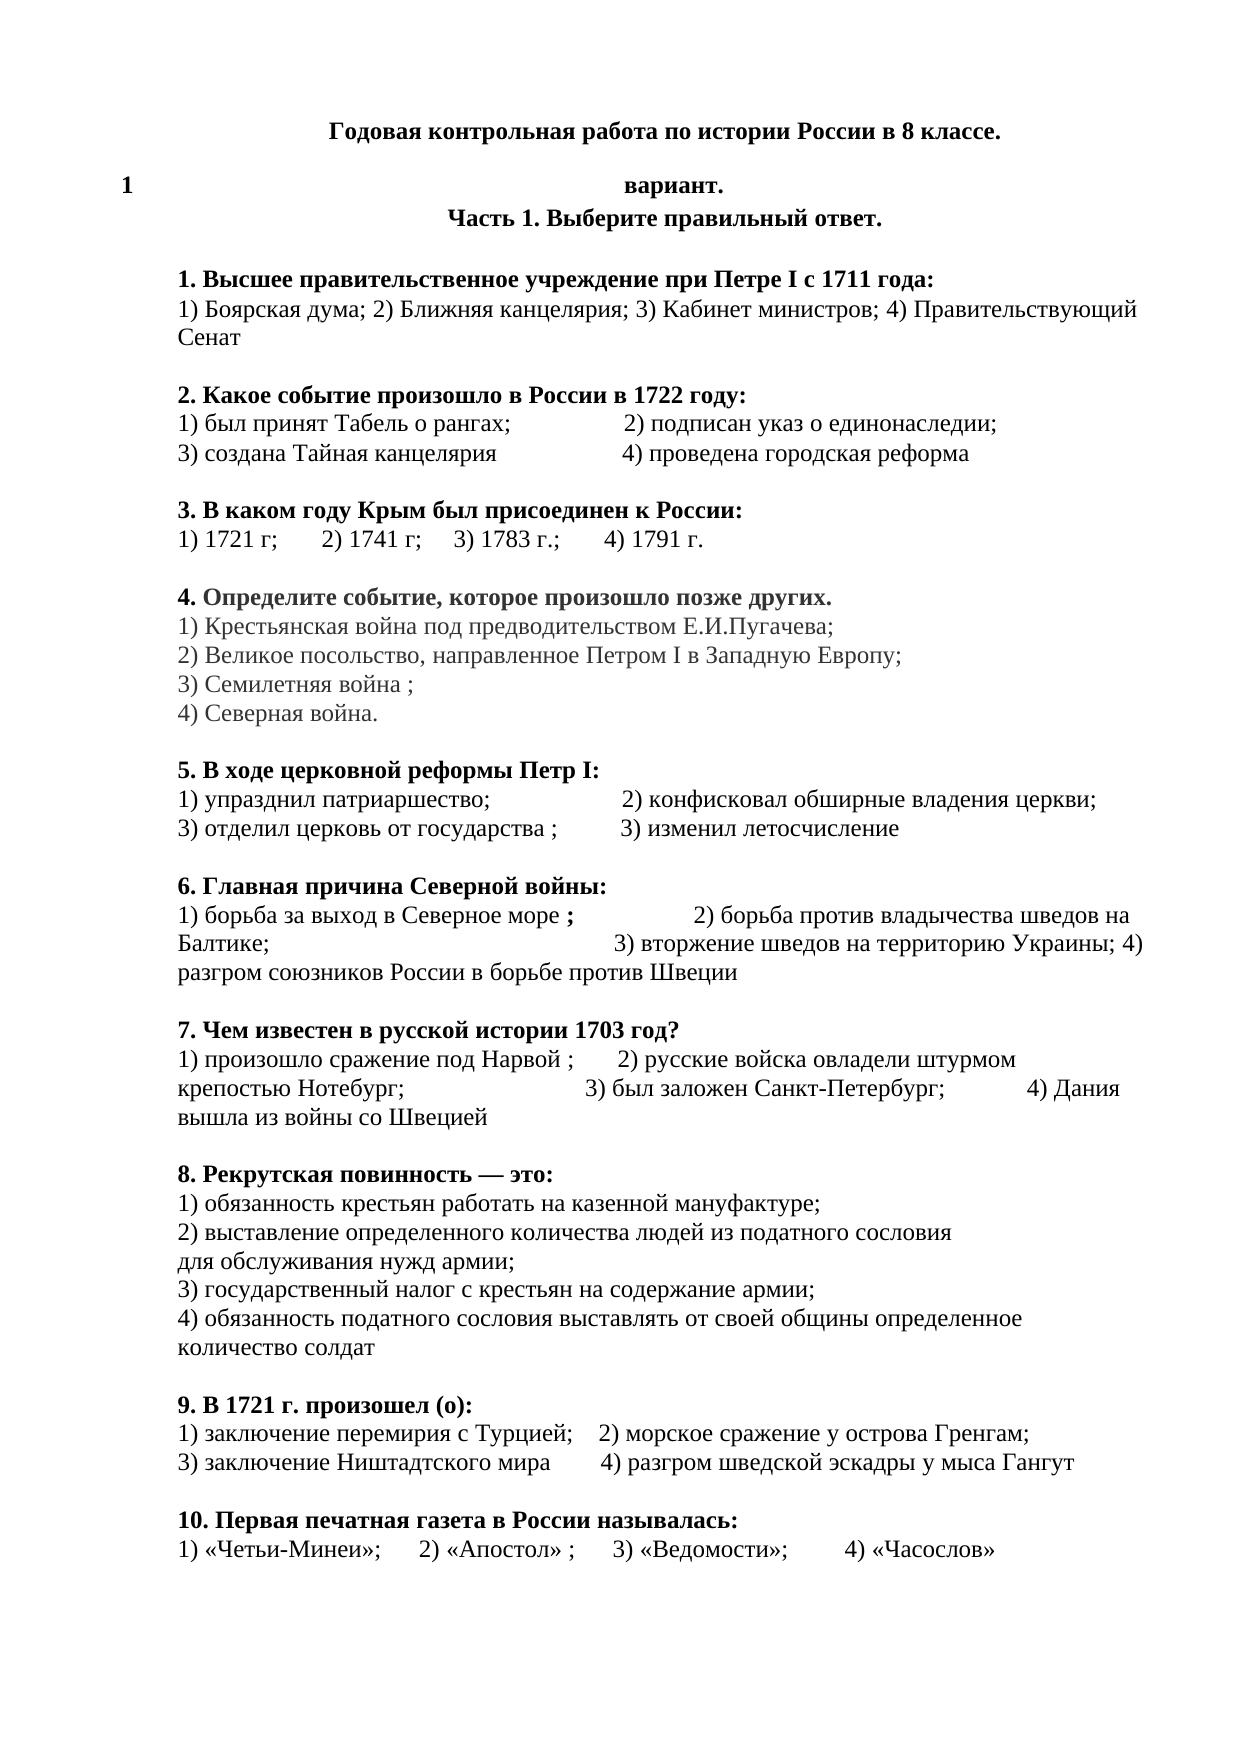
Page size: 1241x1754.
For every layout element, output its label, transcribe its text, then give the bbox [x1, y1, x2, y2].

subtitle В каком году Крым был присоединен к России: [177, 496, 1240, 524]
subtitle В 1721 г. произошел (о): [177, 1390, 1240, 1419]
list Крестьянская война под предводительством Е.И.Пугачева; [177, 611, 1240, 640]
list Высшее правительственное учреждение при Петре I с 1711 года: [177, 265, 1240, 294]
subtitle Какое событие произошло в России в 1722 году: [177, 381, 1240, 409]
text 1) произошло сражение под Нарвой ; 2) русские войска овладели штурмом крепостью Нотебург; 3) был заложен Санкт-Петербург; 4) Дания вышла из войны со Швецией [177, 1044, 1136, 1130]
list государственный налог с крестьян на содержание армии; [177, 1274, 1240, 1303]
subtitle Часть 1. Выберите правильный ответ. [327, 203, 1002, 232]
text 1) упразднил патриаршество; 2) конфисковал обширные владения церкви; [177, 784, 1240, 813]
list Великое посольство, направленное Петром I в Западную Европу; [177, 640, 1240, 669]
subtitle Чем известен в русской истории 1703 год? [177, 1016, 1240, 1044]
text 1) борьба за выход в Северное море ; 2) борьба против владычества шведов на Балтике; 3) вторжение шведов на территорию Украины; 4) разгром союзников России в борьбе против Швеции [177, 900, 1148, 986]
subtitle Главная причина Северной войны: [177, 871, 1240, 900]
list Семилетняя война ; [177, 669, 1240, 697]
list Северная война. [177, 698, 1240, 726]
text 3) создана Тайная канцелярия 4) проведена городская реформа [177, 438, 1240, 466]
text 3) отделил церковь от государства ; 3) изменил летосчисление [177, 813, 1240, 842]
list вариант. [121, 170, 1208, 199]
subtitle Первая печатная газета в России называлась: [177, 1506, 1240, 1534]
list Определите событие, которое произошло позже других. [177, 583, 1240, 611]
subtitle В ходе церковной реформы Петр I: [177, 756, 1240, 784]
list выставление определенного количества людей из податного сословия для обслуживания нужд армии; [177, 1217, 995, 1274]
text 1) 1721 г; 2) 1741 г; 3) 1783 г.; 4) 1791 г. [177, 524, 1240, 553]
text 1) заключение перемирия с Турцией; 2) морское сражение у острова Гренгам; [177, 1419, 1240, 1447]
text 1) «Четьи-Минеи»; 2) «Апостол» ; 3) «Ведомости»; 4) «Часослов» [177, 1534, 1240, 1563]
text 1) был принят Табель о рангах; 2) подписан указ о единонаследии; [177, 409, 1240, 438]
text 1) Боярская дума; 2) Ближняя канцелярия; 3) Кабинет министров; 4) Правительствующий Сенат [177, 294, 1143, 351]
text 3) заключение Ништадтского мира 4) разгром шведской эскадры у мыса Гангут [177, 1447, 1240, 1476]
subtitle Годовая контрольная работа по истории России в 8 классе. [121, 116, 1208, 145]
subtitle Рекрутская повинность — это: [177, 1160, 1240, 1188]
list обязанность податного сословия выставлять от своей общины определенное количество солдат [177, 1303, 1149, 1361]
list обязанность крестьян работать на казенной мануфактуре; [177, 1188, 1240, 1217]
